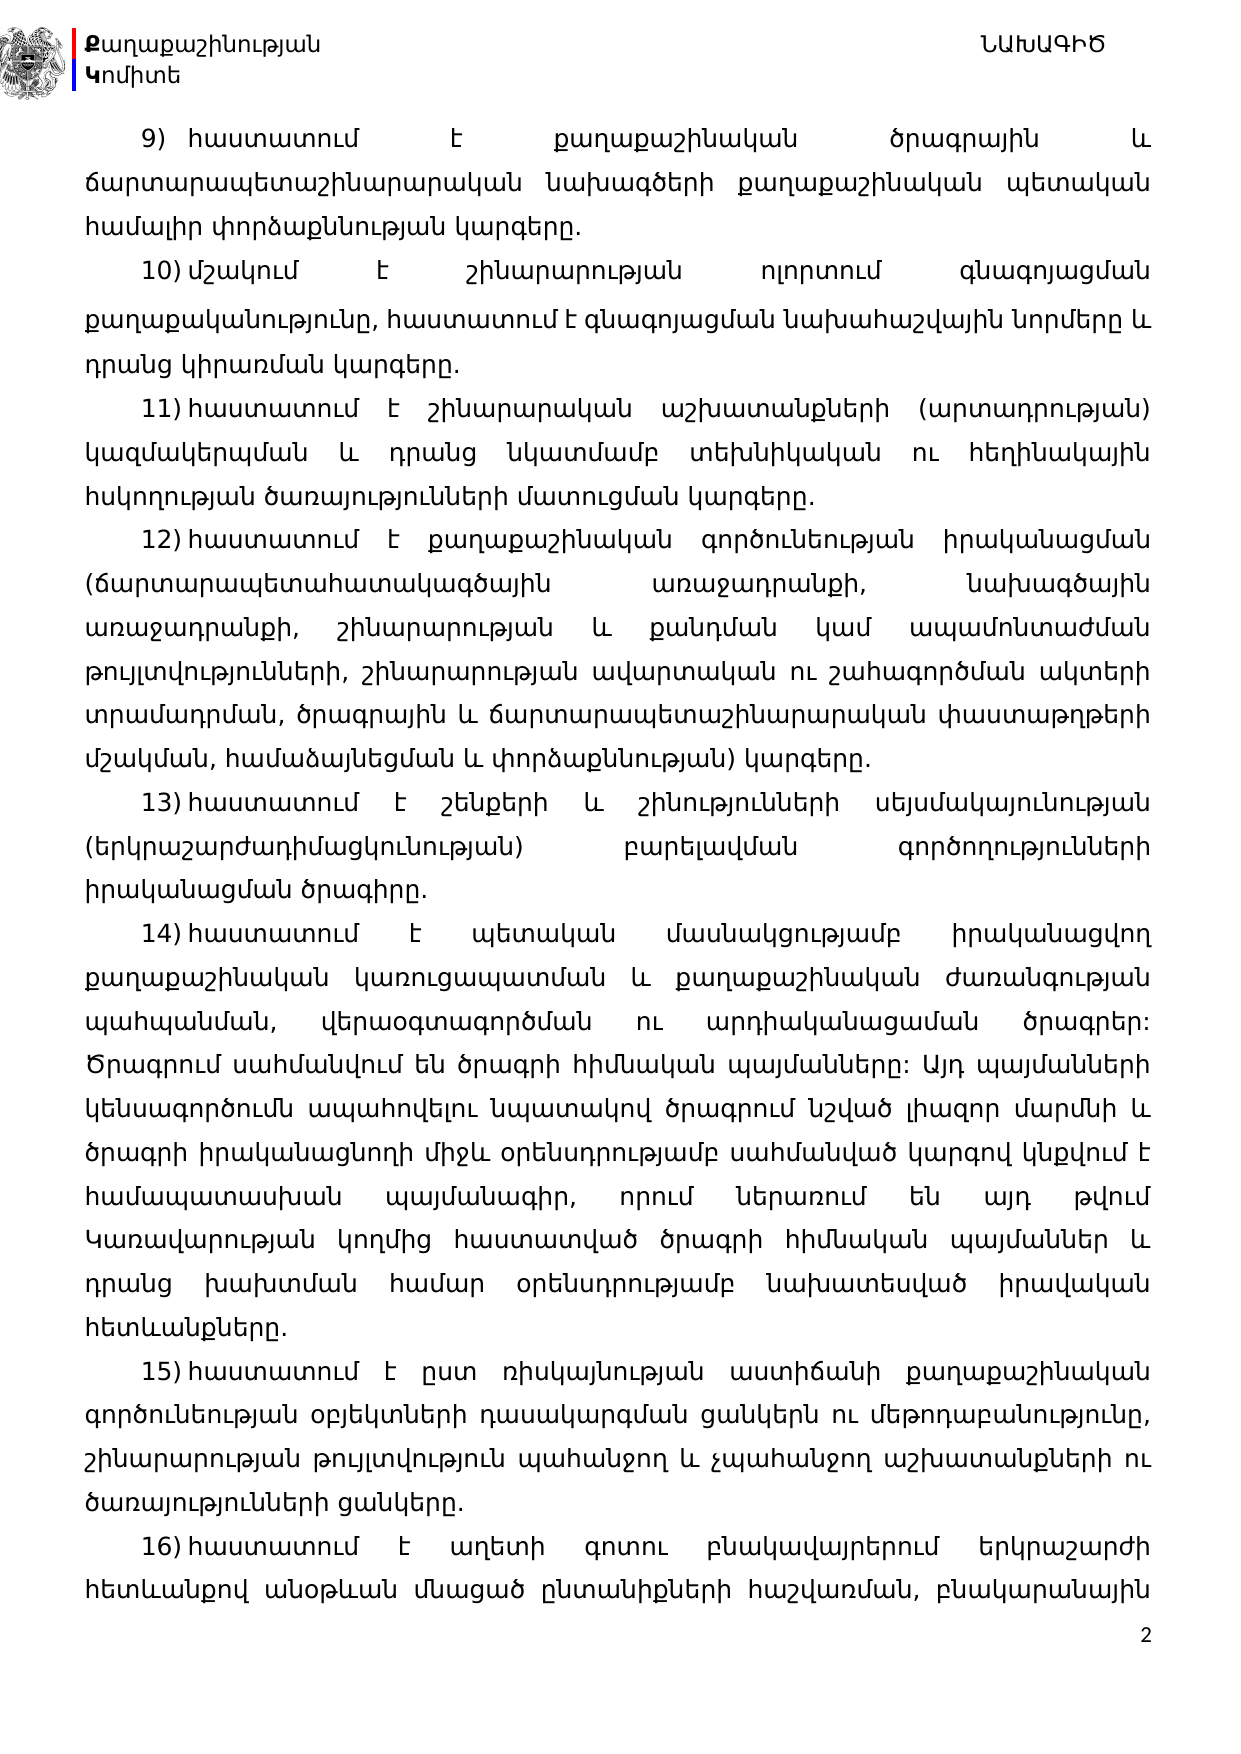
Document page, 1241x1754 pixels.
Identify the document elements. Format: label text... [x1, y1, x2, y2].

list հաստատում է քաղաքաշինական ծրագրային և ճարտարապետաշինարարական նախագծերի քաղաքաշինական պետական համալիր փորձաքննության կարգերը. [84, 125, 1152, 241]
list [84, 1532, 1152, 1605]
list հաստատում է շենքերի և շինությունների սեյսմակայունության (երկրաշարժադիմացկունության) բարելավման գործողությունների իրականացման ծրագիրը. [84, 788, 1152, 905]
list հաստատում է պետական մասնակցությամբ իրականացվող քաղաքաշինական կառուցապատման և քաղաքաշինական ժառանգության պահպանման, վերաօգտագործման ու արդիականացաման ծրագրեր: Ծրագրում սահմանվում են ծրագրի հիմնական պայմանները: Այդ պայմանների կենսագործումն ապահովելու նպատակով ծրագրում նշված լիազոր մարմնի և ծրագրի իրականացնողի միջև օրենսդրությամբ սահմանված կարգով կնքվում է համապատասխան պայմանագիր, որում ներառում են այդ թվում Կառավարության կողմից հաստատված ծրագրի հիմնական պայմաններ և դրանց խախտման համար օրենսդրությամբ նախատեսված իրավական հետևանքները. [84, 919, 1152, 1342]
list մշակում է շինարարության ոլորտում գնագոյացման քաղաքականությունը, հաստատում է գնագոյացման նախահաշվային նորմերը և դրանց կիրառման կարգերը. [84, 256, 1152, 380]
list հաստատում է շինարարական աշխատանքների (արտադրության) կազմակերպման և դրանց նկատմամբ տեխնիկական ու հեղինակային հսկողության ծառայությունների մատուցման կարգերը. [84, 394, 1152, 511]
picture [0, 26, 66, 100]
list հաստատում է քաղաքաշինական գործունեության իրականացման (ճարտարապետահատակագծային առաջադրանքի, նախագծային առաջադրանքի, շինարարության և քանդման կամ ապամոնտաժման թույլտվությունների, շինարարության ավարտական ու շահագործման ակտերի տրամադրման, ծրագրային և ճարտարապետաշինարարական փաստաթղթերի մշակման, համաձայնեցման և փորձաքննության) կարգերը. [84, 526, 1152, 774]
list հաստատում է ըստ ռիսկայնության աստիճանի քաղաքաշինական գործունեության օբյեկտների դասակարգման ցանկերն ու մեթոդաբանությունը, շինարարության թույլտվություն պահանջող և չպահանջող աշխատանքների ու ծառայությունների ցանկերը. [84, 1357, 1152, 1517]
